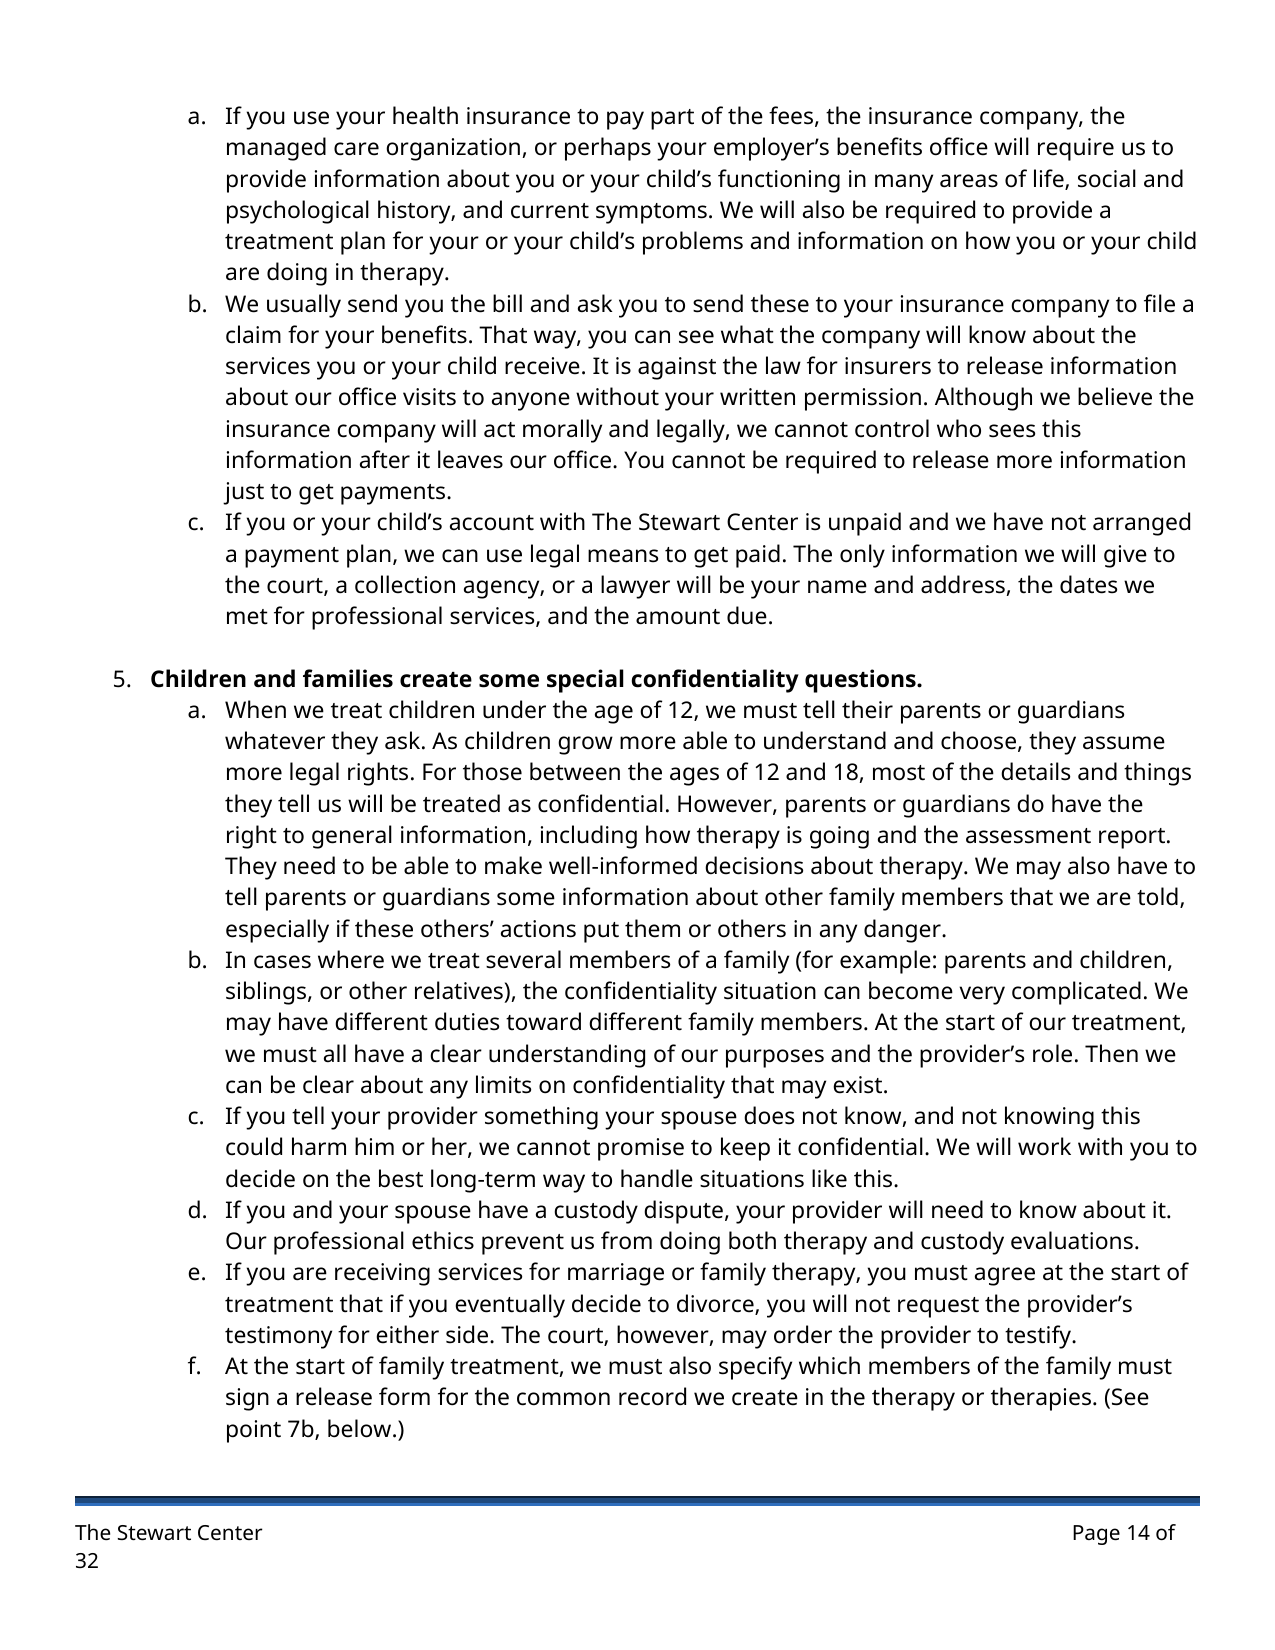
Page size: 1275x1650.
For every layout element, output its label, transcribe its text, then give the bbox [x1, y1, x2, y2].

list Children and families create some special confidentiality questions. [112, 663, 1200, 694]
list If you tell your provider something your spouse does not know, and not knowing this could harm him or her, we cannot promise to keep it confidential. We will work with you to decide on the best long-term way to handle situations like this. [187, 1100, 1200, 1194]
list In cases where we treat several members of a family (for example: parents and children, siblings, or other relatives), the confidentiality situation can become very complicated. We may have different duties toward different family members. At the start of our treatment, we must all have a clear understanding of our purposes and the provider’s role. Then we can be clear about any limits on confidentiality that may exist. [187, 944, 1200, 1100]
list We usually send you the bill and ask you to send these to your insurance company to file a claim for your benefits. That way, you can see what the company will know about the services you or your child receive. It is against the law for insurers to release information about our office visits to anyone without your written permission. Although we believe the insurance company will act morally and legally, we cannot control who sees this information after it leaves our office. You cannot be required to release more information just to get payments. [187, 288, 1200, 506]
list When we treat children under the age of 12, we must tell their parents or guardians whatever they ask. As children grow more able to understand and choose, they assume more legal rights. For those between the ages of 12 and 18, most of the details and things they tell us will be treated as confidential. However, parents or guardians do have the right to general information, including how therapy is going and the assessment report. They need to be able to make well-informed decisions about therapy. We may also have to tell parents or guardians some information about other family members that we are told, especially if these others’ actions put them or others in any danger. [187, 694, 1200, 944]
list If you or your child’s account with The Stewart Center is unpaid and we have not arranged a payment plan, we can use legal means to get paid. The only information we will give to the court, a collection agency, or a lawyer will be your name and address, the dates we met for professional services, and the amount due. [187, 506, 1200, 631]
list If you and your spouse have a custody dispute, your provider will need to know about it. Our professional ethics prevent us from doing both therapy and custody evaluations. [187, 1194, 1200, 1256]
list At the start of family treatment, we must also specify which members of the family must sign a release form for the common record we create in the therapy or therapies. (See point 7b, below.) [187, 1350, 1200, 1444]
list If you use your health insurance to pay part of the fees, the insurance company, the managed care organization, or perhaps your employer’s benefits office will require us to provide information about you or your child’s functioning in many areas of life, social and psychological history, and current symptoms. We will also be required to provide a treatment plan for your or your child’s problems and information on how you or your child are doing in therapy. [187, 100, 1200, 288]
list If you are receiving services for marriage or family therapy, you must agree at the start of treatment that if you eventually decide to divorce, you will not request the provider’s testimony for either side. The court, however, may order the provider to testify. [187, 1256, 1200, 1350]
